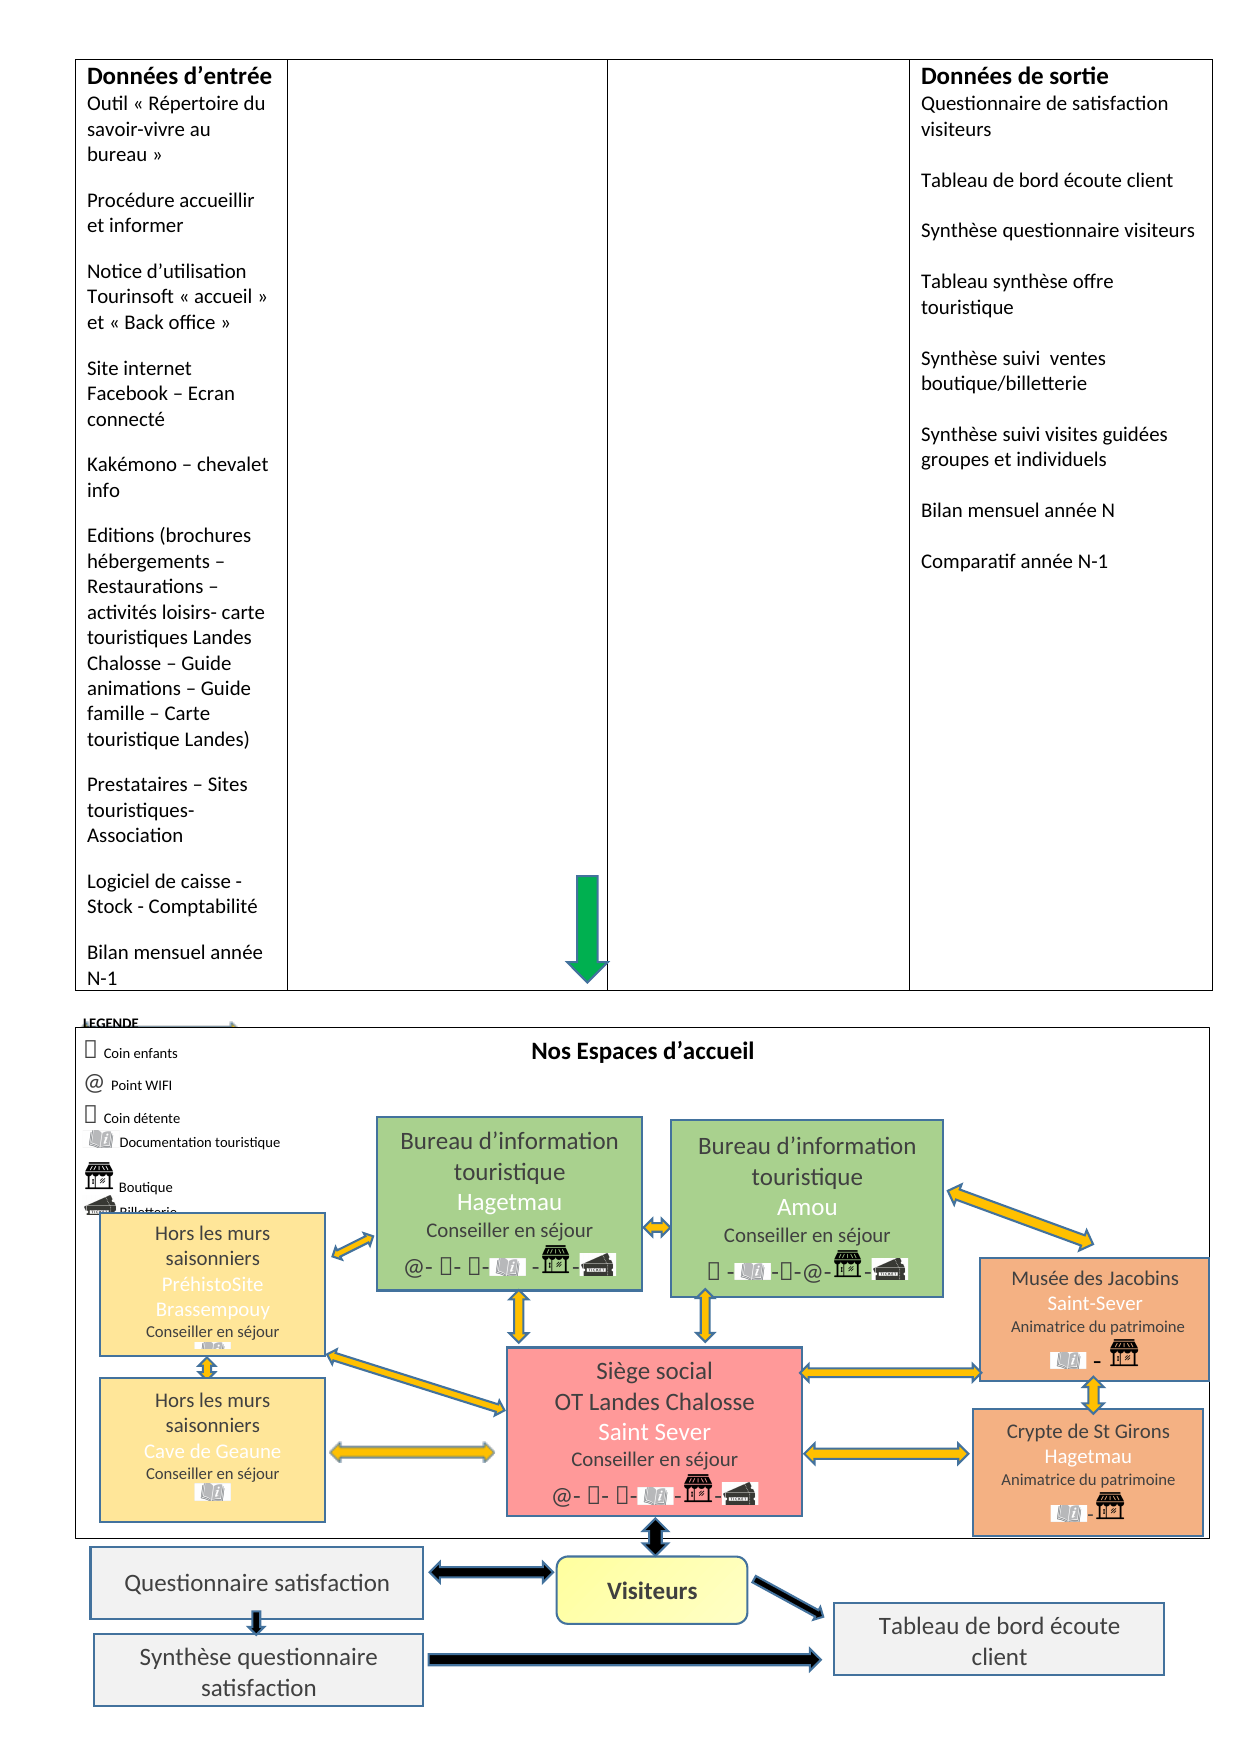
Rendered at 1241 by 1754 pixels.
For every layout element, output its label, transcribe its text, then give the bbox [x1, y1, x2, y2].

picture [681, 1472, 715, 1505]
picture [194, 1342, 231, 1349]
picture [194, 1483, 231, 1501]
picture [1093, 1489, 1127, 1522]
table_header [608, 60, 909, 990]
picture [871, 1258, 909, 1280]
table_header [288, 60, 607, 990]
picture [734, 1263, 771, 1280]
table_header Données de sortie Questionnaire de satisfaction visiteurs Tableau de bord écoute client Synthèse questionnaire visiteurs Tableau synthèse offre touristique Synthèse suivi ventes boutique/billetterie Synthèse suivi visites guidées groupes et individuels Bilan mensuel année N Comparatif année N-1 [910, 60, 1212, 990]
picture [1050, 1505, 1088, 1522]
picture [579, 1253, 617, 1276]
picture [1050, 1352, 1087, 1369]
picture [82, 1195, 120, 1215]
picture [82, 1130, 120, 1148]
picture [637, 1487, 674, 1505]
picture [489, 1258, 526, 1276]
picture [539, 1242, 572, 1276]
picture [82, 1159, 116, 1192]
picture [1107, 1336, 1140, 1369]
picture [721, 1482, 759, 1505]
picture [831, 1247, 864, 1280]
table_header Données d’entrée Outil « Répertoire du savoir-vivre au bureau » Procédure accueillir et informer Notice d’utilisation Tourinsoft « accueil » et « Back office » Site internet Facebook – Ecran connecté Kakémono – chevalet info Editions (brochures hébergements – Restaurations – activités loisirs- carte touristiques Landes Chalosse – Guide animations – Guide famille – Carte touristique Landes) Prestataires – Sites touristiques- Association Logiciel de caisse - Stock - Comptabilité Bilan mensuel année N-1 [76, 60, 287, 990]
